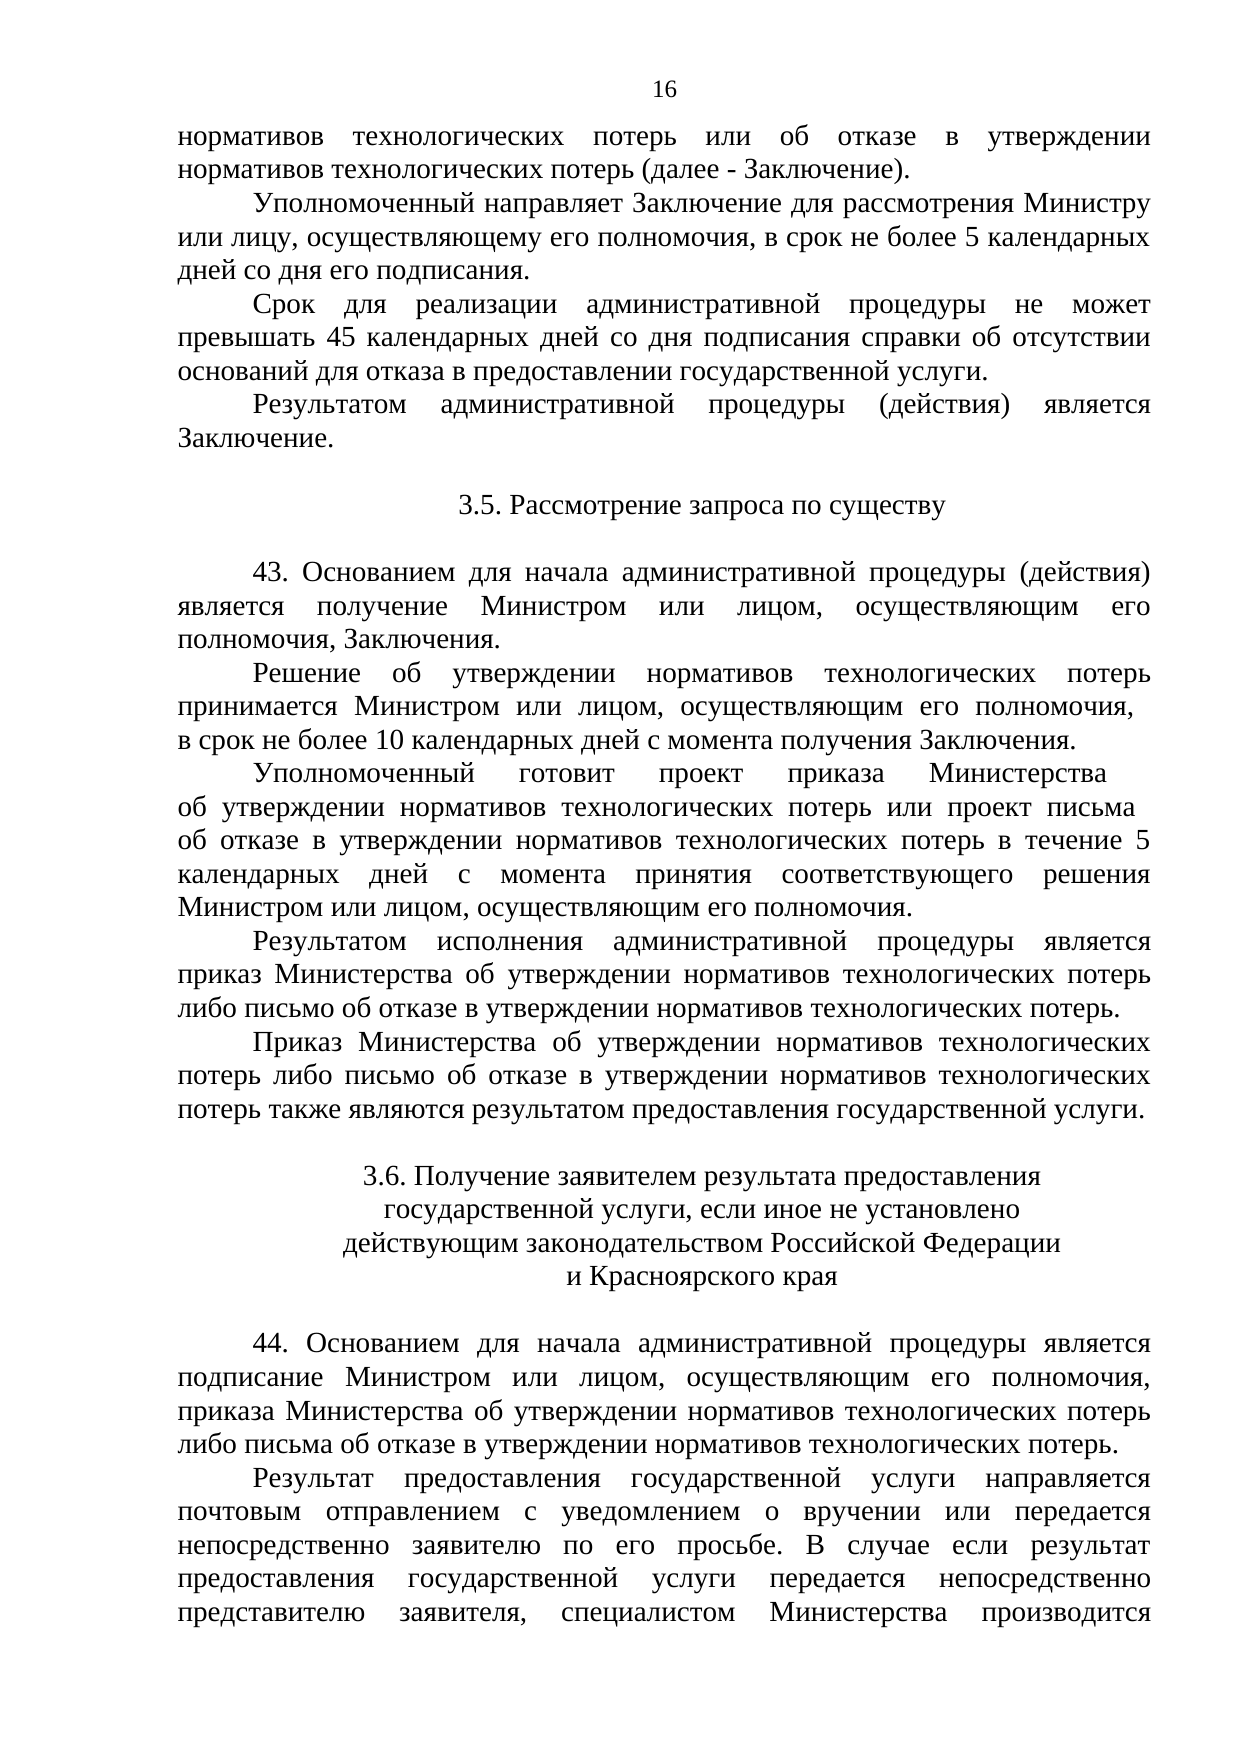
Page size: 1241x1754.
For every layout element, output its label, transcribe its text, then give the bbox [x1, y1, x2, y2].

text государственной услуги, если иное не установлено [177, 1191, 1152, 1225]
text Результатом административной процедуры (действия) является Заключение. [177, 386, 1152, 453]
text действующим законодательством Российской Федерации [177, 1225, 1152, 1258]
text и Красноярского края [177, 1258, 1152, 1292]
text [177, 1460, 1152, 1627]
text Приказ Министерства об утверждении нормативов технологических потерь либо письмо об отказе в утверждении нормативов технологических потерь также являются результатом предоставления государственной услуги. [177, 1024, 1152, 1124]
text 44. Основанием для начала административной процедуры является подписание Министром или лицом, осуществляющим его полномочия, приказа Министерства об утверждении нормативов технологических потерь либо письма об отказе в утверждении нормативов технологических потерь. [177, 1326, 1152, 1460]
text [177, 118, 1152, 185]
text 3.6. Получение заявителем результата предоставления [177, 1158, 1152, 1191]
text Уполномоченный направляет Заключение для рассмотрения Министру или лицу, осуществляющему его полномочия, в срок не более 5 календарных дней со дня его подписания. [177, 185, 1152, 286]
text Срок для реализации административной процедуры не может превышать 45 календарных дней со дня подписания справки об отсутствии оснований для отказа в предоставлении государственной услуги. [177, 286, 1152, 386]
text 3.5. Рассмотрение запроса по существу [177, 487, 1152, 521]
text Решение об утверждении нормативов технологических потерь принимается Министром или лицом, осуществляющим его полномочия, в срок не более 10 календарных дней с момента получения Заключения. [177, 655, 1152, 755]
text 43. Основанием для начала административной процедуры (действия) является получение Министром или лицом, осуществляющим его полномочия, Заключения. [177, 554, 1152, 655]
text Результатом исполнения административной процедуры является приказ Министерства об утверждении нормативов технологических потерь либо письмо об отказе в утверждении нормативов технологических потерь. [177, 923, 1152, 1024]
text Уполномоченный готовит проект приказа Министерства об утверждении нормативов технологических потерь или проект письма об отказе в утверждении нормативов технологических потерь в течение 5 календарных дней с момента принятия соответствующего решения Министром или лицом, осуществляющим его полномочия. [177, 755, 1152, 923]
